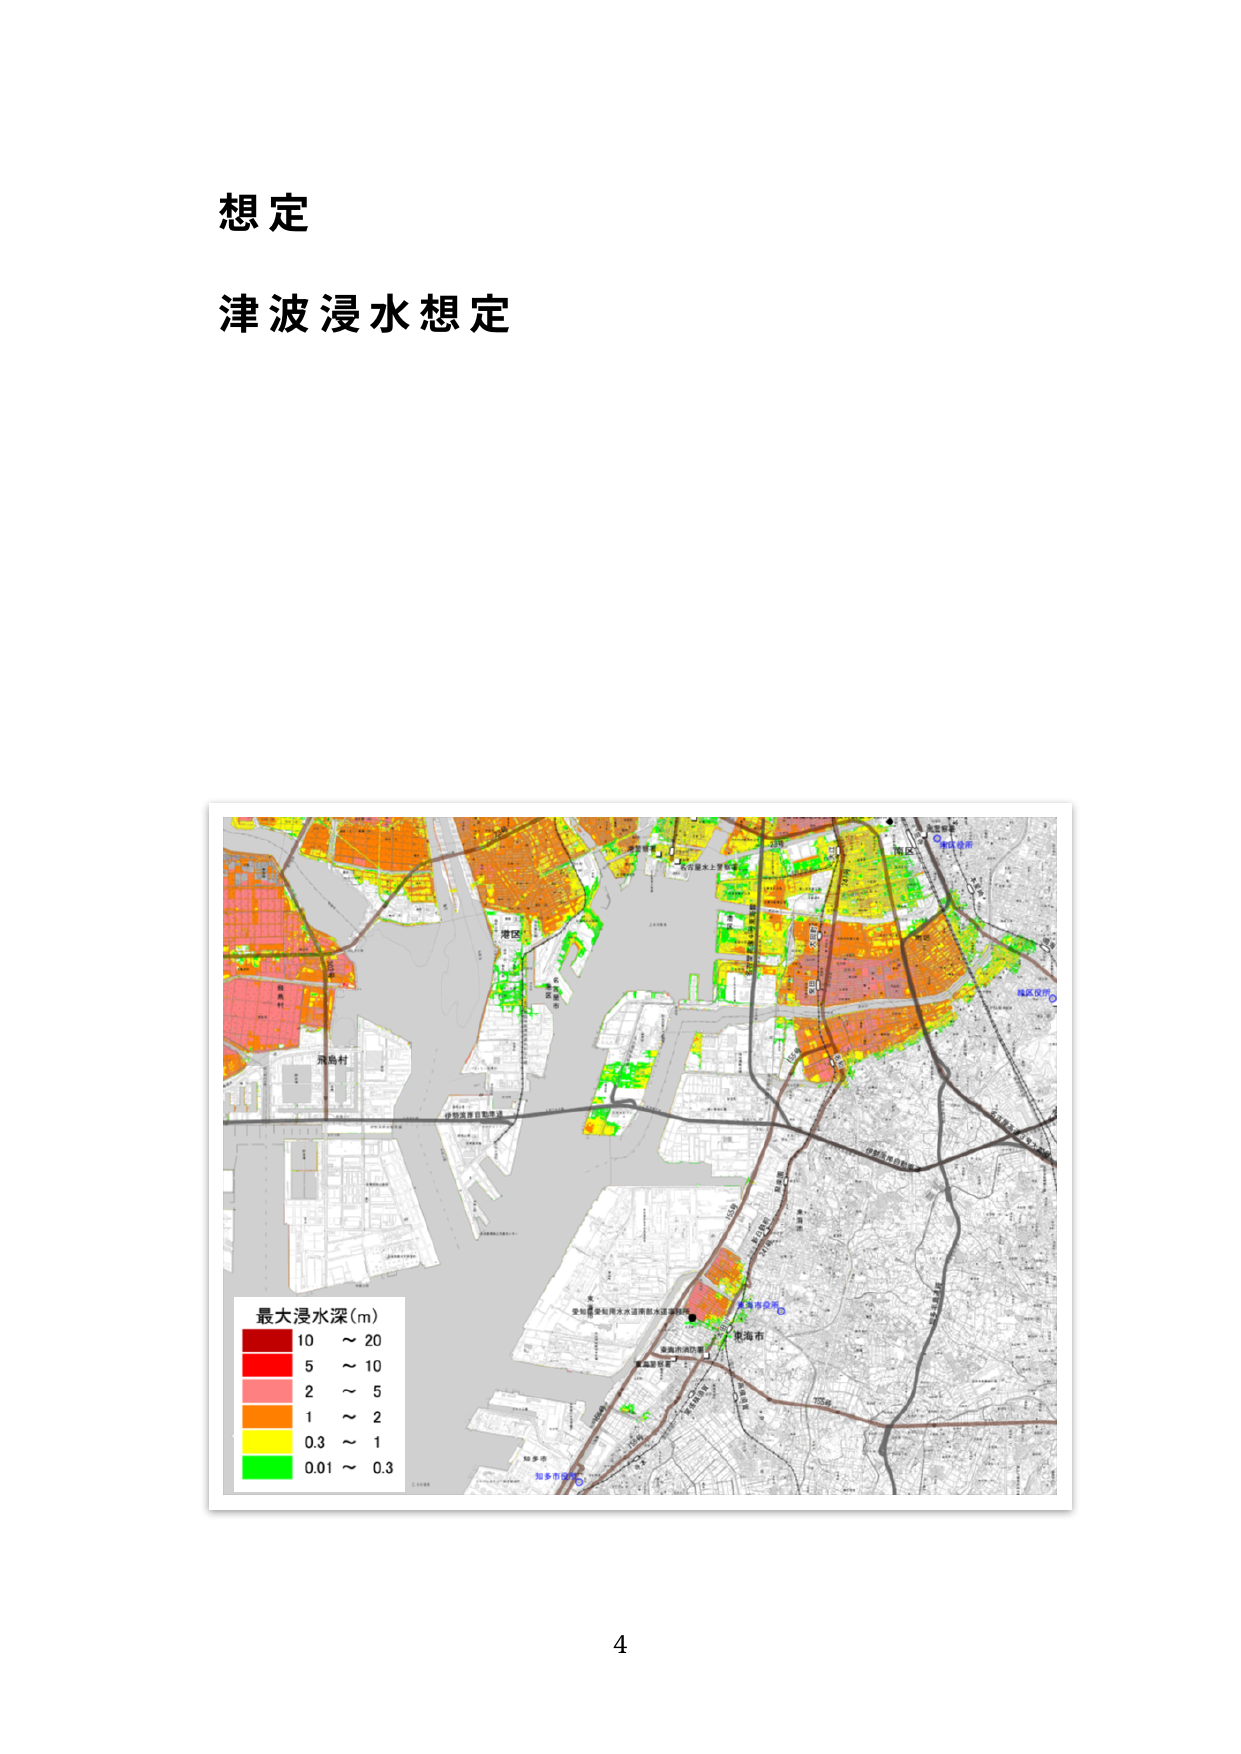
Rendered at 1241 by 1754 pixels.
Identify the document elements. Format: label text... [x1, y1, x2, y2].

text  津波浸水想定 [143, 261, 1097, 361]
picture [223, 817, 1057, 1495]
text 想定 [168, 161, 1097, 261]
